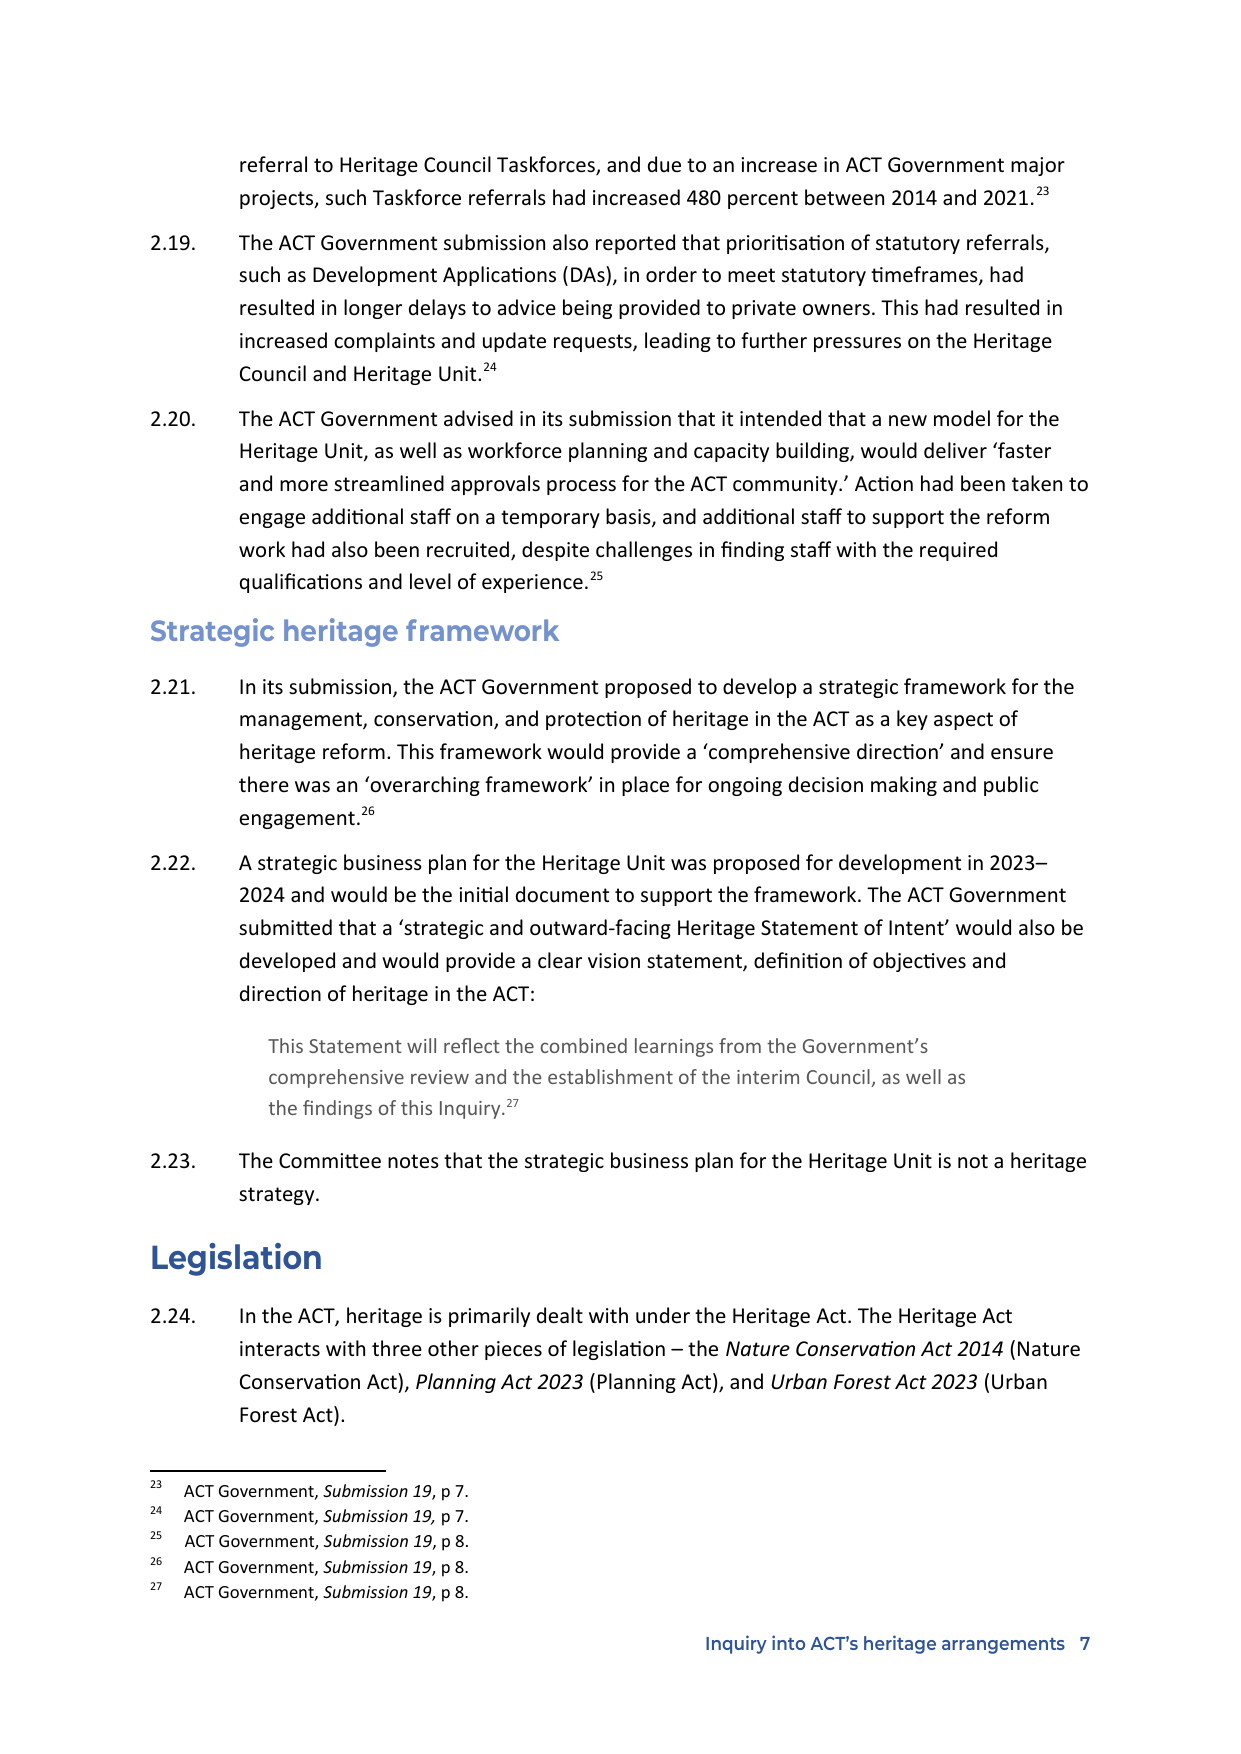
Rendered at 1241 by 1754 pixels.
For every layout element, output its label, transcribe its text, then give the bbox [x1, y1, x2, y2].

text This Statement will reflect the combined learnings from the Government’s comprehensive review and the establishment of the interim Council, as well as the findings of this Inquiry. [268, 1032, 1000, 1121]
subtitle Legislation [150, 1237, 1090, 1278]
subtitle Strategic heritage framework [150, 613, 1090, 648]
list The ACT Government submission also reported that prioritisation of statutory referrals, such as Development Applications (DAs), in order to meet statutory timeframes, had resulted in longer delays to advice being provided to private owners. This had resulted in increased complaints and update requests, leading to further pressures on the Heritage Council and Heritage Unit. [150, 228, 1090, 387]
list In the ACT, heritage is primarily dealt with under the Heritage Act. The Heritage Act interacts with three other pieces of legislation – the Nature Conservation Act 2014 (Nature Conservation Act), Planning Act 2023 (Planning Act), and Urban Forest Act 2023 (Urban Forest Act). [150, 1302, 1090, 1428]
list The Committee notes that the strategic business plan for the Heritage Unit is not a heritage strategy. [150, 1147, 1090, 1207]
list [150, 150, 1090, 211]
list The ACT Government advised in its submission that it intended that a new model for the Heritage Unit, as well as workforce planning and capacity building, would deliver ‘faster and more streamlined approvals process for the ACT community.’ Action had been taken to engage additional staff on a temporary basis, and additional staff to support the reform work had also been recruited, despite challenges in finding staff with the required qualifications and level of experience. [150, 404, 1090, 596]
list A strategic business plan for the Heritage Unit was proposed for development in 2023–2024 and would be the initial document to support the framework. The ACT Government submitted that a ‘strategic and outward-facing Heritage Statement of Intent’ would also be developed and would provide a clear vision statement, definition of objectives and direction of heritage in the ACT: [150, 848, 1090, 1007]
list In its submission, the ACT Government proposed to develop a strategic framework for the management, conservation, and protection of heritage in the ACT as a key aspect of heritage reform. This framework would provide a ‘comprehensive direction’ and ensure there was an ‘overarching framework’ in place for ongoing decision making and public engagement. [150, 672, 1090, 831]
